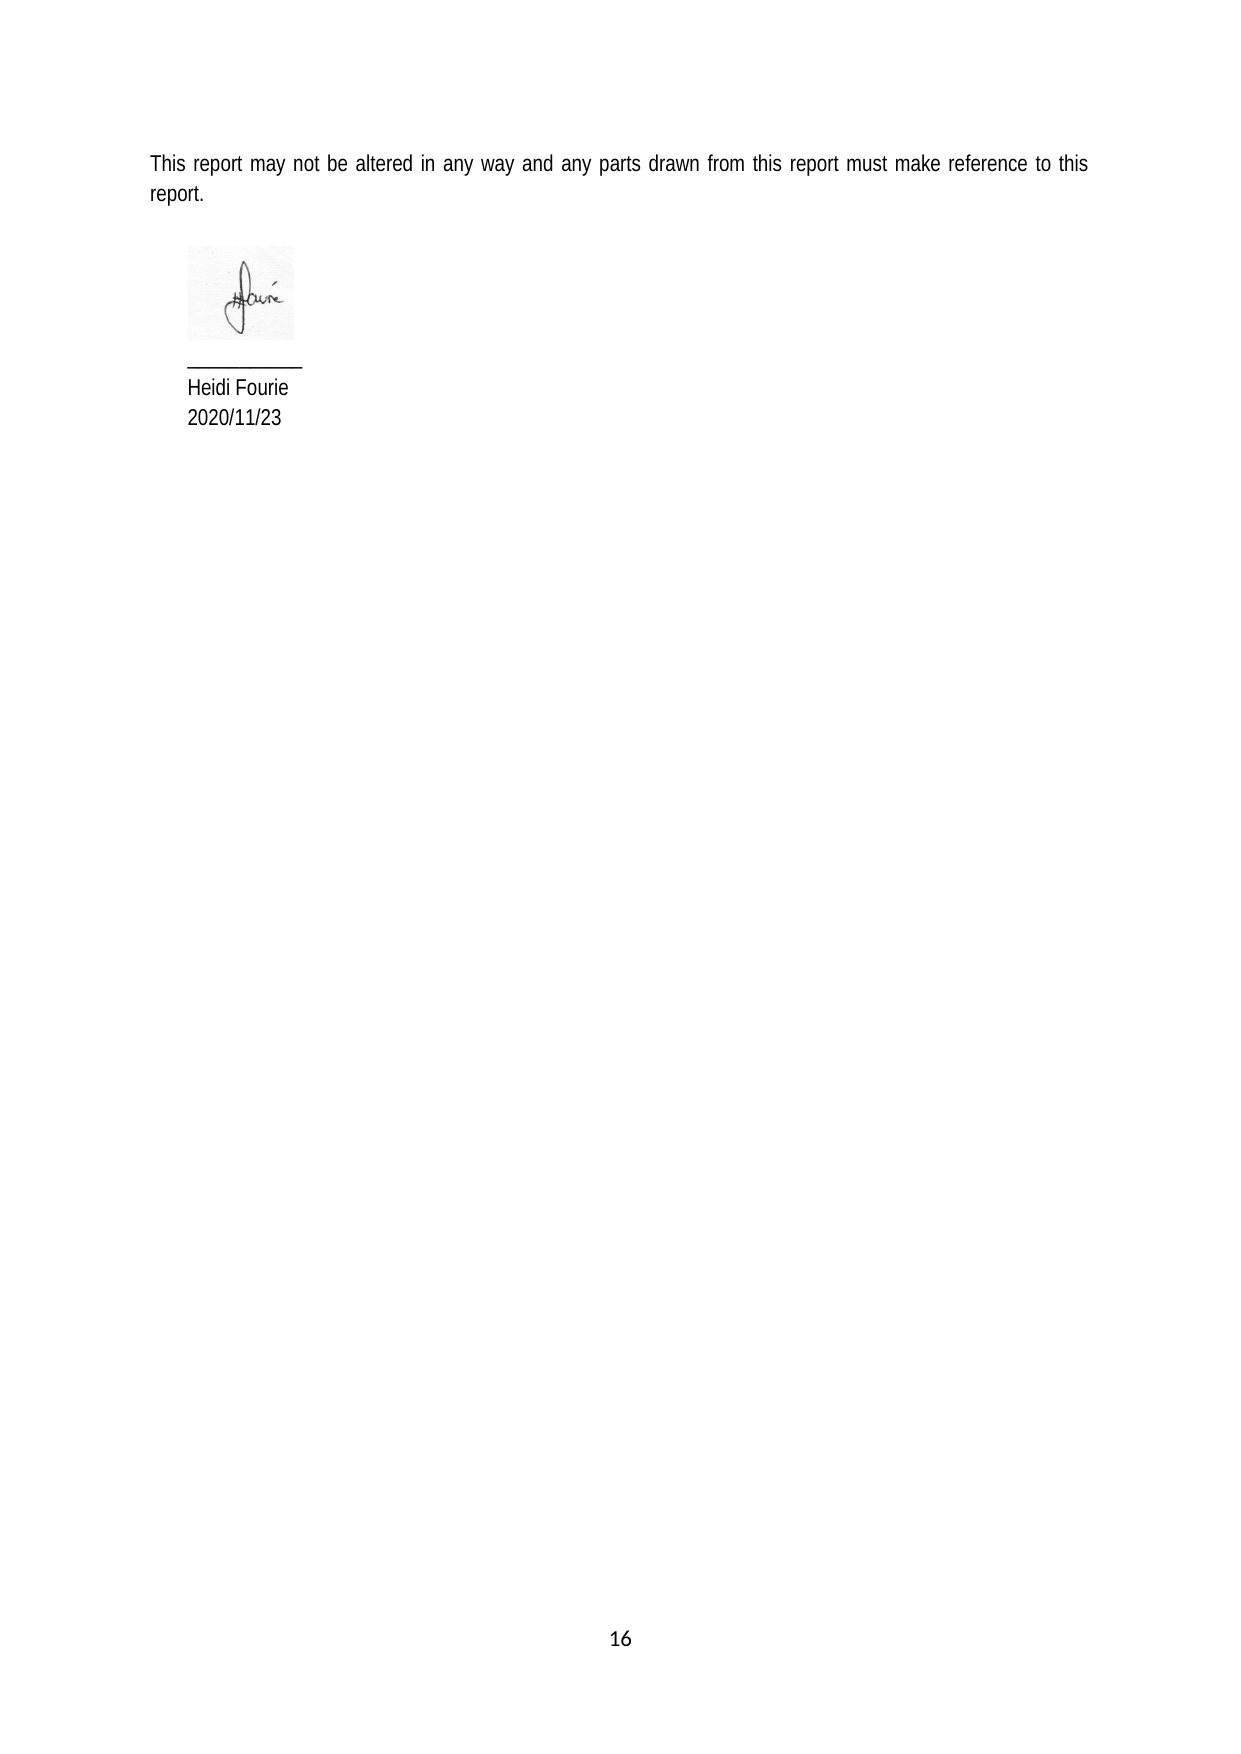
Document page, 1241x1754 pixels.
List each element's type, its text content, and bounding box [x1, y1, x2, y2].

picture [187, 246, 295, 340]
text 2020/11/23 [187, 404, 1090, 430]
text ___________ [187, 343, 1090, 370]
text This report may not be altered in any way and any parts drawn from this report must make reference to this report. [150, 150, 1090, 207]
text Heidi Fourie [187, 373, 1090, 400]
